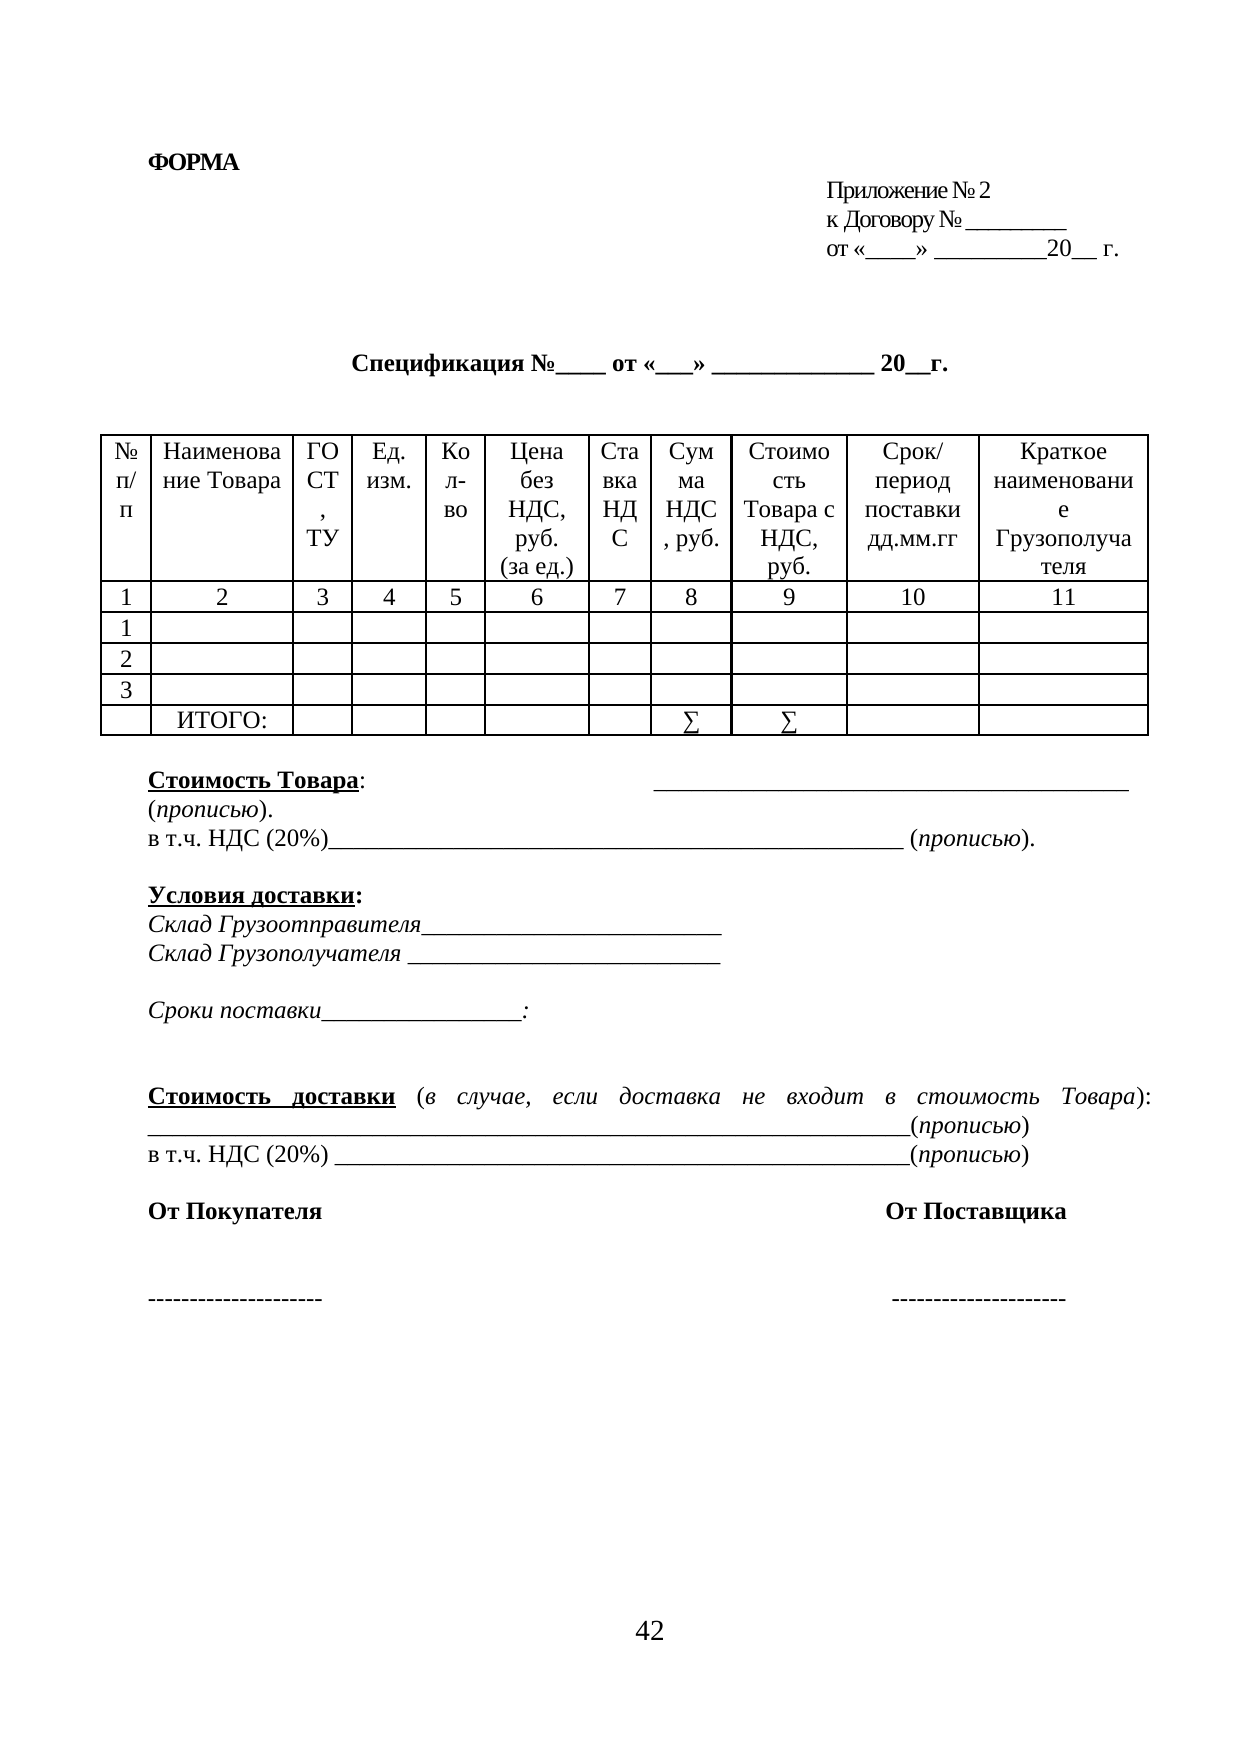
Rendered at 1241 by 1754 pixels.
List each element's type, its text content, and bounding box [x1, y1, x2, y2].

text к Договору № _________ [797, 204, 1152, 233]
table_header Срок/период поставки дд.мм.гг [848, 436, 978, 580]
table_cell [282, 675, 292, 703]
table_cell [353, 706, 425, 734]
table_cell [733, 675, 846, 703]
table_cell 6 [486, 582, 588, 611]
table_cell [848, 706, 978, 734]
table_cell [980, 644, 1147, 673]
table_header Кол-во [427, 436, 484, 580]
table_cell [486, 644, 588, 673]
table_cell [652, 644, 730, 673]
table_header ГОСТ, ТУ [294, 436, 351, 580]
table_cell [353, 644, 425, 673]
table_cell ∑ [733, 706, 846, 734]
table_cell 9 [733, 582, 846, 611]
table_header № п/п [102, 436, 150, 580]
table_header Ставка НДС [590, 436, 650, 580]
table_cell [486, 706, 588, 734]
table_cell 3 [102, 675, 150, 703]
table_cell [590, 675, 650, 703]
table_cell 10 [848, 582, 978, 611]
table_cell [152, 613, 162, 642]
table_cell ∑ [652, 706, 730, 734]
text от «____» _________20__ г. [797, 233, 1152, 262]
table_cell [294, 644, 351, 673]
table_cell [294, 706, 351, 734]
text Сроки поставки________________: [148, 995, 1152, 1024]
table_cell [427, 644, 484, 673]
table_cell [152, 675, 162, 703]
text От Покупателя От Поставщика [148, 1196, 1152, 1225]
text Спецификация №____ от «___» _____________ 20__г. [148, 348, 1152, 377]
table_cell [980, 675, 1147, 703]
table_cell [848, 613, 978, 642]
table_header Наименование Товара [152, 436, 292, 580]
table_cell [353, 675, 425, 703]
table_header Сумма НДС, руб. [652, 436, 730, 580]
table_cell [980, 706, 1147, 734]
table_header Ед. изм. [353, 436, 425, 580]
table_cell [294, 675, 351, 703]
table_cell [652, 613, 730, 642]
table_cell [282, 644, 292, 673]
text Условия доставки: [148, 880, 1152, 909]
table_cell 7 [590, 582, 650, 611]
text Стоимость доставки (в случае, если доставка не входит в стоимость Товара): _____________________________________________________________(прописью) [148, 1081, 1152, 1139]
table_cell [427, 675, 484, 703]
table_cell [486, 675, 588, 703]
table_cell 11 [980, 582, 1147, 611]
table_cell [848, 675, 978, 703]
table_cell [733, 613, 846, 642]
text ФОРМА [148, 147, 1152, 176]
table_cell 3 [294, 582, 351, 611]
table_cell [590, 644, 650, 673]
table_cell [848, 644, 978, 673]
table_cell [102, 706, 150, 734]
table_header Стоимость Товара с НДС, руб. [733, 436, 846, 580]
text Приложение № 2 [797, 176, 1152, 204]
table_cell [590, 706, 650, 734]
table_cell 8 [652, 582, 730, 611]
text --------------------- --------------------- [148, 1283, 1152, 1311]
table_cell 4 [353, 582, 425, 611]
table_cell [294, 613, 351, 642]
table_cell [353, 613, 425, 642]
table_cell [427, 613, 484, 642]
table_cell [427, 706, 484, 734]
table_header Краткое наименование Грузополучателя [980, 436, 1147, 580]
table_cell [980, 613, 1147, 642]
text Склад Грузоотправителя________________________ [148, 909, 1152, 938]
table_cell [486, 613, 588, 642]
table_cell [152, 644, 162, 673]
table_cell [652, 675, 730, 703]
table_cell [733, 644, 846, 673]
table_header Цена без НДС, руб. (за ед.) [486, 436, 588, 580]
text в т.ч. НДС (20%) ______________________________________________(прописью) [148, 1139, 1152, 1168]
table_cell 5 [427, 582, 484, 611]
text Склад Грузополучателя _________________________ [148, 938, 1152, 966]
table_cell [590, 613, 650, 642]
table_cell 2 [102, 644, 150, 673]
table_cell [282, 613, 292, 642]
text в т.ч. НДС (20%)______________________________________________ (прописью). [148, 823, 1152, 851]
table_cell 1 [102, 582, 150, 611]
table_cell 1 [102, 613, 150, 642]
text Стоимость Товара: ______________________________________ (прописью). [148, 765, 1152, 823]
